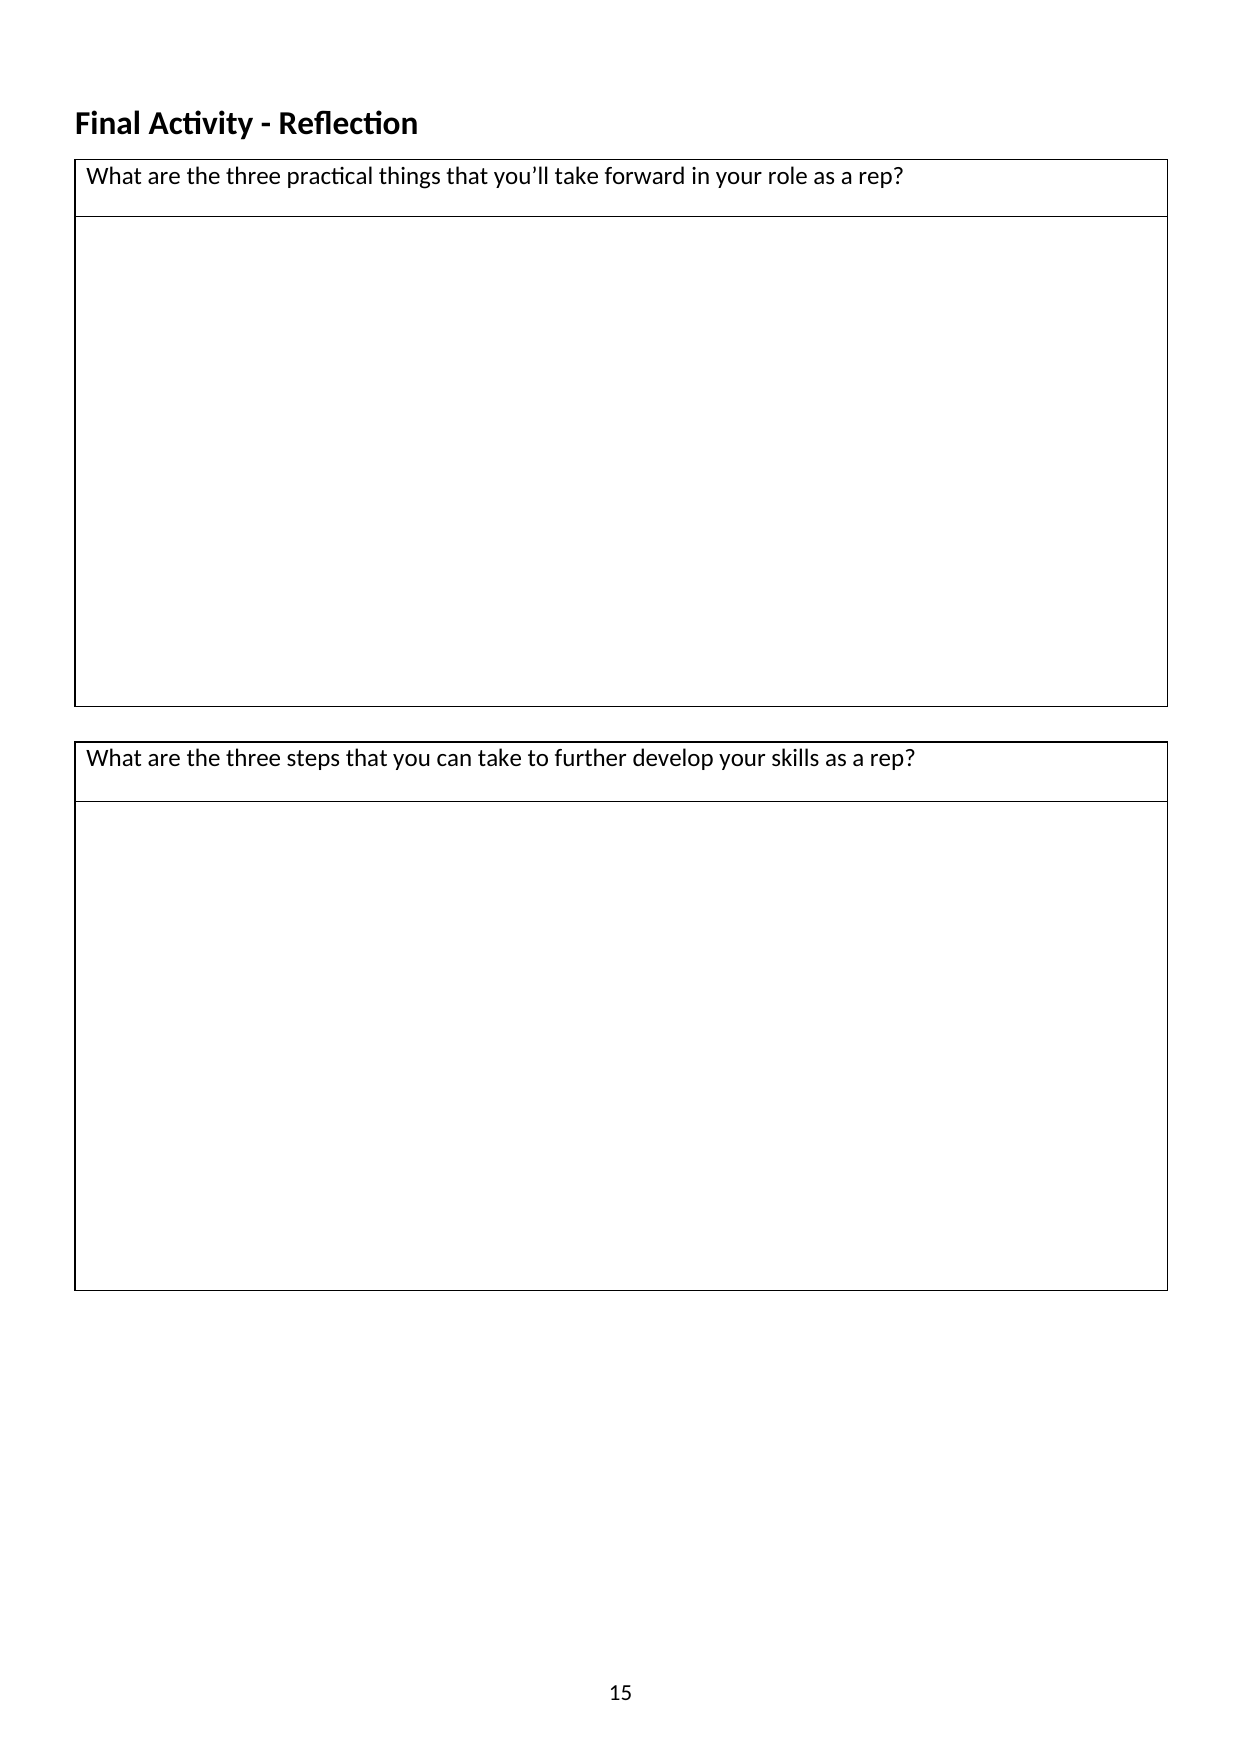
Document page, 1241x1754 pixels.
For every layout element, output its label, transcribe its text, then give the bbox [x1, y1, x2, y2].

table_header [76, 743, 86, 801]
table_cell [1156, 802, 1167, 1290]
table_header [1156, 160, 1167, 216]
table_cell [76, 802, 86, 1290]
table_cell [1156, 217, 1167, 706]
table_cell [76, 217, 86, 706]
text Final Activity - Reflection [75, 102, 1165, 142]
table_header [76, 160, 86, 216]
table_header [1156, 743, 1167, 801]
